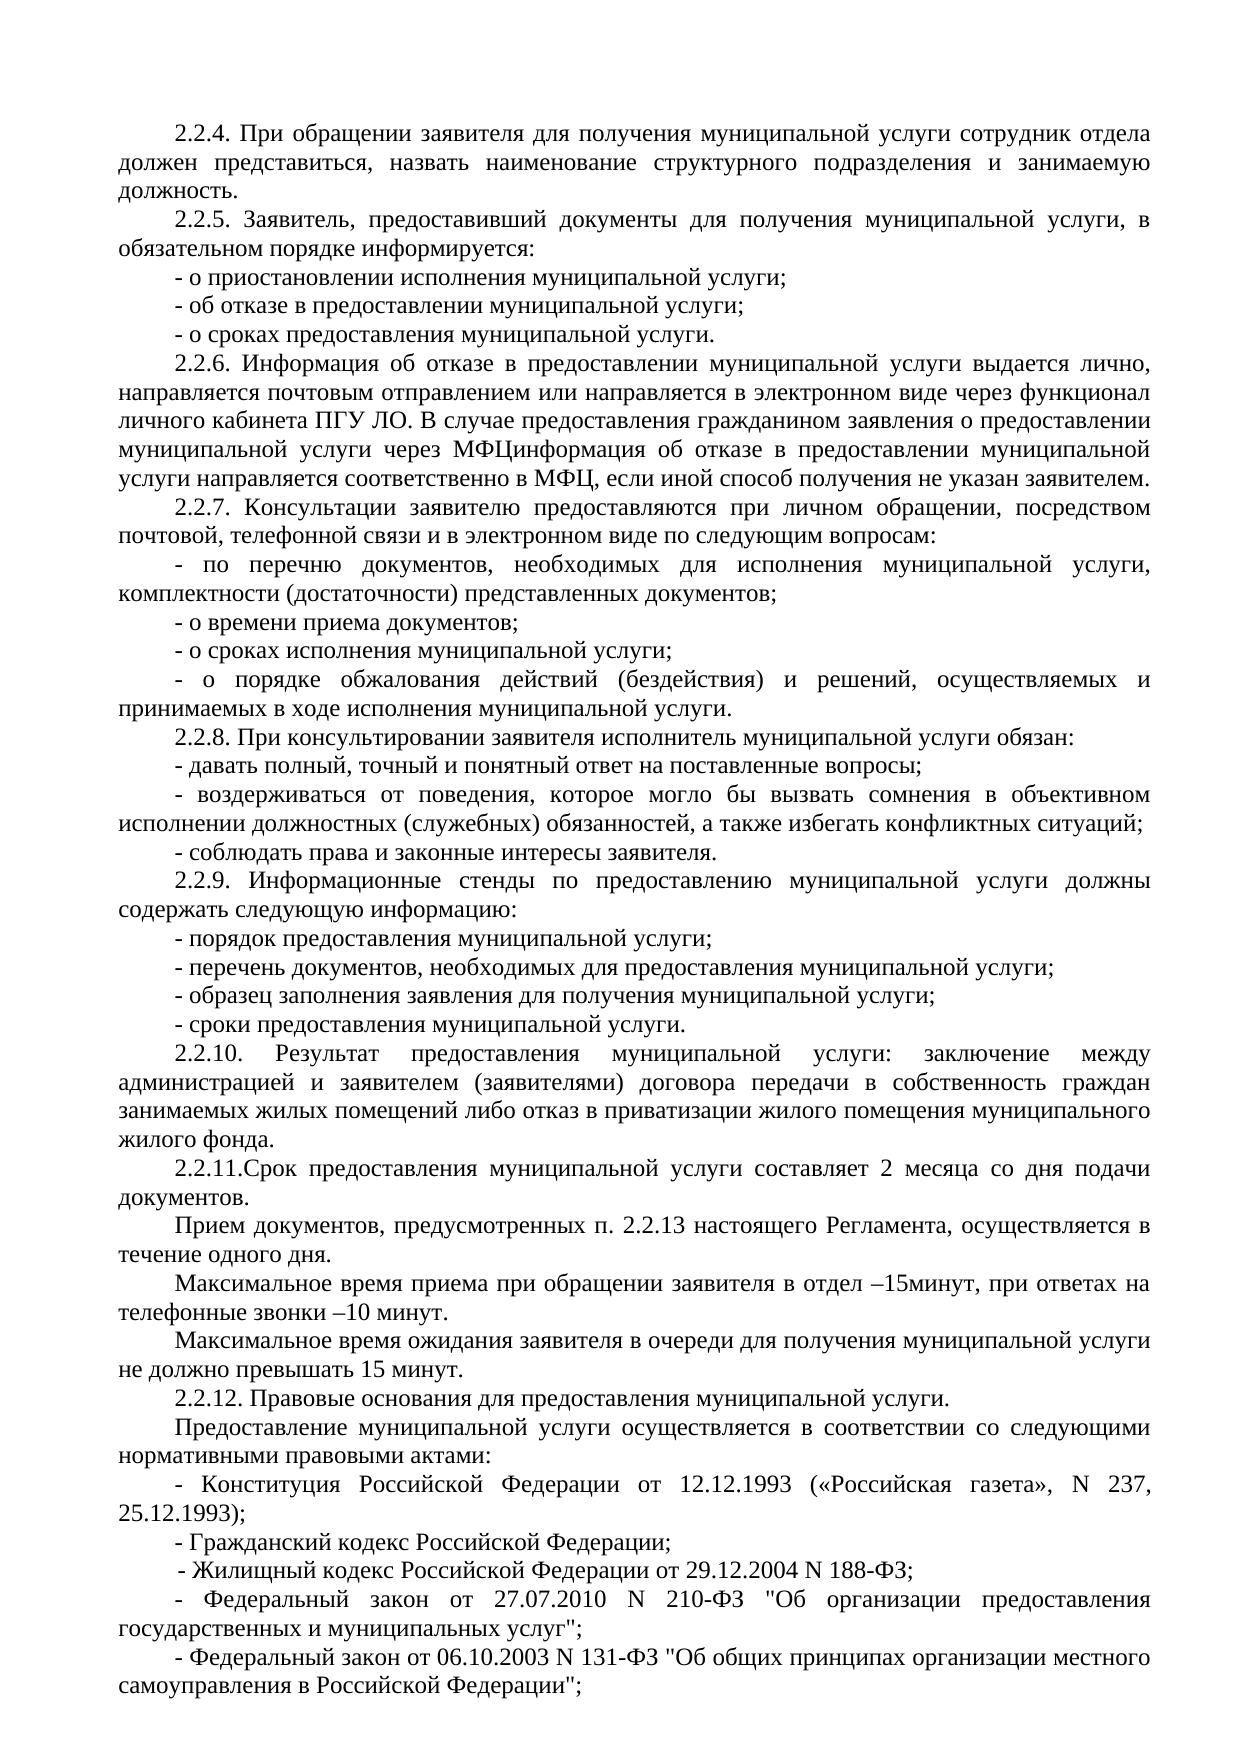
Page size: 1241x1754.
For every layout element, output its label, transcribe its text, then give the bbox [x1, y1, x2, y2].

text 2.2.8. При консультировании заявителя исполнитель муниципальной услуги обязан: [118, 722, 1152, 751]
text Максимальное время приема при обращении заявителя в отдел –15минут, при ответах на телефонные звонки –10 минут. [118, 1268, 1152, 1326]
text - образец заполнения заявления для получения муниципальной услуги; [118, 981, 1152, 1009]
text - перечень документов, необходимых для предоставления муниципальной услуги; [118, 952, 1152, 981]
text - Конституция Российской Федерации от 12.12.1993 («Российская газета», N 237, 25.12.1993); [118, 1469, 1152, 1527]
text - Жилищный кодекс Российской Федерации от 29.12.2004 N 188-ФЗ; [118, 1556, 1152, 1584]
text Максимальное время ожидания заявителя в очереди для получения муниципальной услуги не должно превышать 15 минут. [118, 1326, 1152, 1383]
text - об отказе в предоставлении муниципальной услуги; [118, 291, 1152, 319]
text - по перечню документов, необходимых для исполнения муниципальной услуги, комплектности (достаточности) представленных документов; [118, 549, 1152, 607]
text - воздерживаться от поведения, которое могло бы вызвать сомнения в объективном исполнении должностных (служебных) обязанностей, а также избегать конфликтных ситуаций; [118, 779, 1152, 837]
text - Федеральный закон от 27.07.2010 N 210-ФЗ "Об организации предоставления государственных и муниципальных услуг"; [118, 1584, 1152, 1642]
text 2.2.5. Заявитель, предоставивший документы для получения муниципальной услуги, в обязательном порядке информируется: [118, 204, 1152, 262]
text 2.2.11.Срок предоставления муниципальной услуги составляет 2 месяца со дня подачи документов. [118, 1153, 1152, 1211]
text 2.2.10. Результат предоставления муниципальной услуги: заключение между администрацией и заявителем (заявителями) договора передачи в собственность граждан занимаемых жилых помещений либо отказ в приватизации жилого помещения муниципального жилого фонда. [118, 1038, 1152, 1153]
text - порядок предоставления муниципальной услуги; [118, 923, 1152, 952]
text - давать полный, точный и понятный ответ на поставленные вопросы; [118, 751, 1152, 779]
text Прием документов, предусмотренных п. 2.2.13 настоящего Регламента, осуществляется в течение одного дня. [118, 1211, 1152, 1268]
text - о сроках исполнения муниципальной услуги; [118, 636, 1152, 664]
text - Федеральный закон от 06.10.2003 N 131-ФЗ "Об общих принципах организации местного самоуправления в Российской Федерации"; [118, 1642, 1152, 1699]
text - сроки предоставления муниципальной услуги. [118, 1009, 1152, 1038]
text 2.2.4. При обращении заявителя для получения муниципальной услуги сотрудник отдела должен представиться, назвать наименование структурного подразделения и занимаемую должность. [118, 118, 1152, 204]
text 2.2.6. Информация об отказе в предоставлении муниципальной услуги выдается лично, направляется почтовым отправлением или направляется в электронном виде через функционал личного кабинета ПГУ ЛО. В случае предоставления гражданином заявления о предоставлении муниципальной услуги через МФЦинформация об отказе в предоставлении муниципальной услуги направляется соответственно в МФЦ, если иной способ получения не указан заявителем. [118, 348, 1152, 492]
text - о порядке обжалования действий (бездействия) и решений, осуществляемых и принимаемых в ходе исполнения муниципальной услуги. [118, 664, 1152, 722]
text - о сроках предоставления муниципальной услуги. [118, 319, 1152, 348]
text - о приостановлении исполнения муниципальной услуги; [118, 262, 1152, 291]
text Предоставление муниципальной услуги осуществляется в соответствии со следующими нормативными правовыми актами: [118, 1412, 1152, 1469]
text - Гражданский кодекс Российской Федерации; [118, 1527, 1152, 1556]
text 2.2.9. Информационные стенды по предоставлению муниципальной услуги должны содержать следующую информацию: [118, 866, 1152, 923]
text 2.2.12. Правовые основания для предоставления муниципальной услуги. [118, 1383, 1152, 1412]
text - о времени приема документов; [118, 607, 1152, 636]
text - соблюдать права и законные интересы заявителя. [118, 837, 1152, 866]
text 2.2.7. Консультации заявителю предоставляются при личном обращении, посредством почтовой, телефонной связи и в электронном виде по следующим вопросам: [118, 492, 1152, 549]
